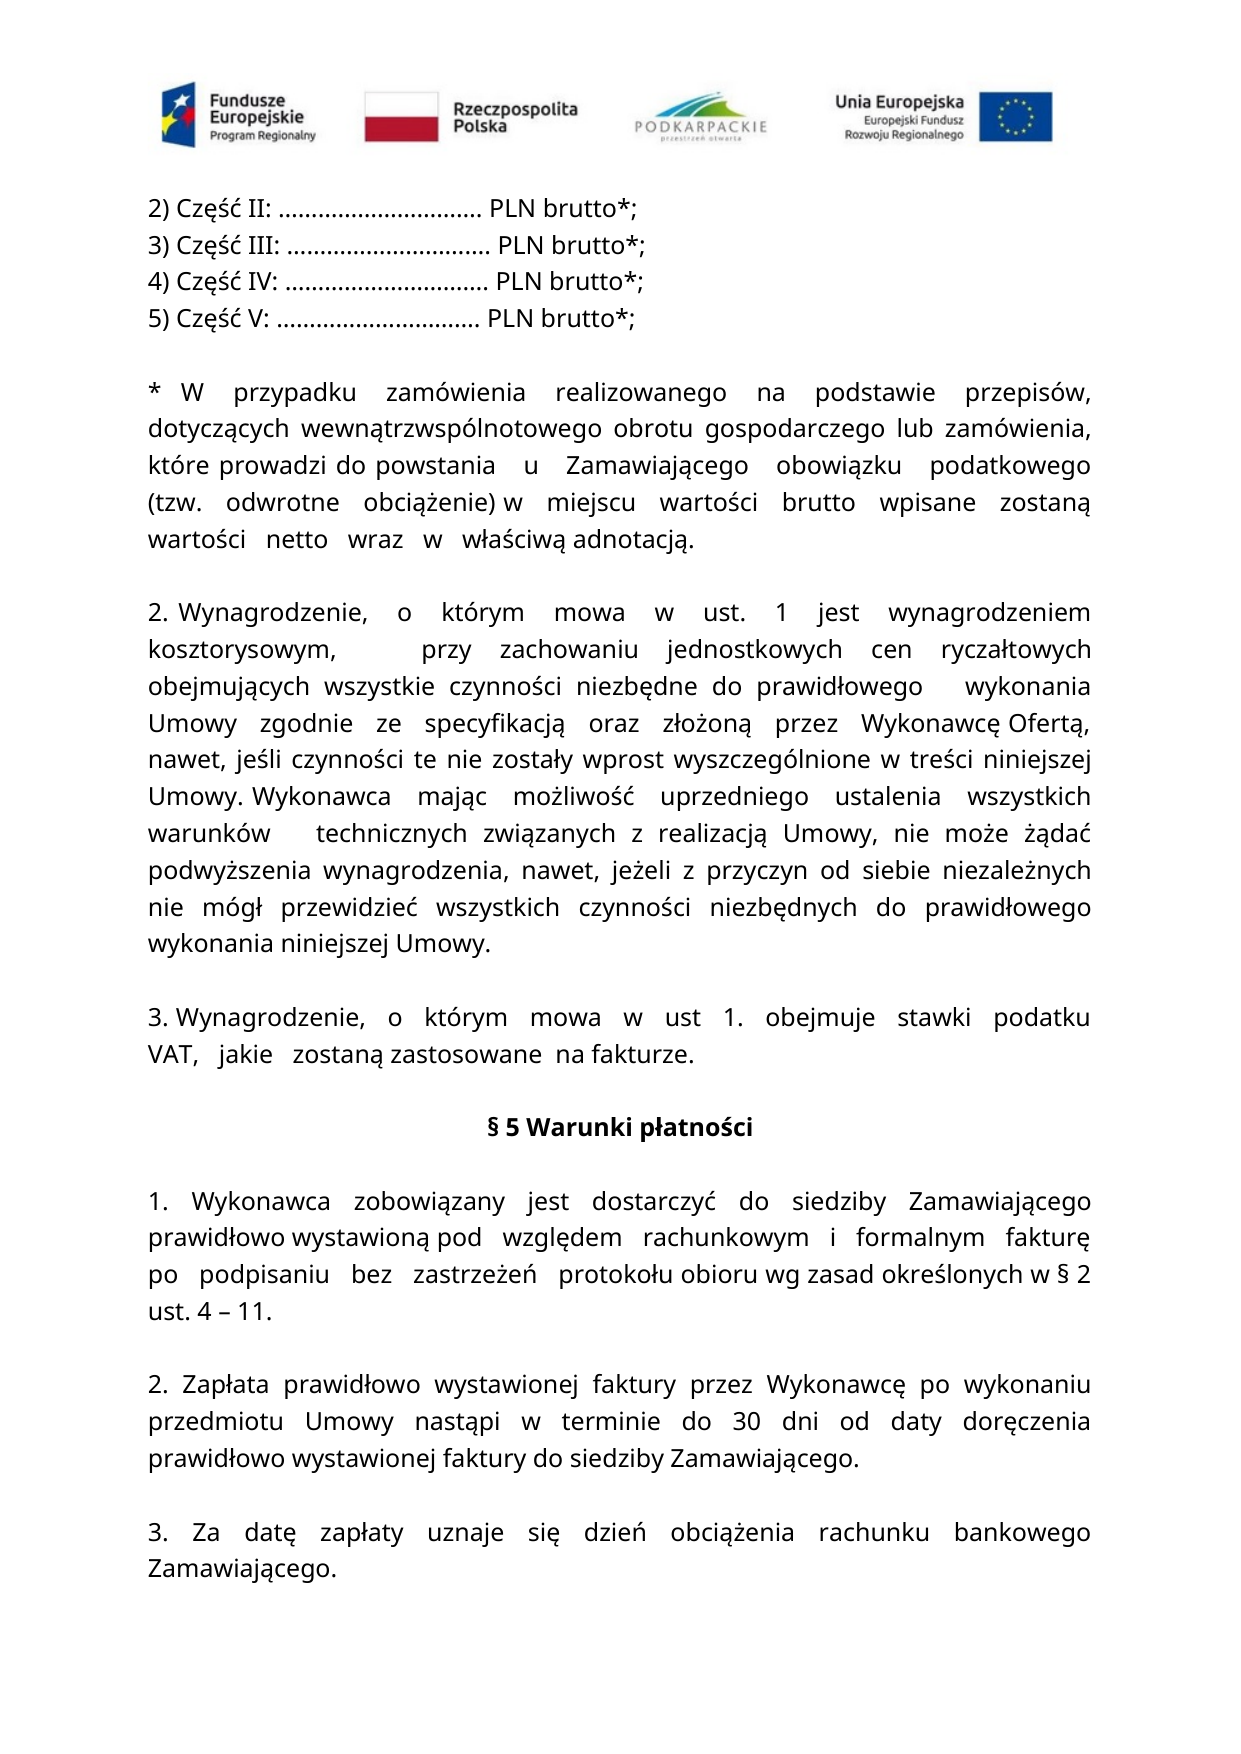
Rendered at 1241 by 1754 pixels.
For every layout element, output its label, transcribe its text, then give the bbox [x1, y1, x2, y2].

text 2. Zapłata prawidłowo wystawionej faktury przez Wykonawcę po wykonaniu przedmiotu Umowy nastąpi w terminie do 30 dni od daty doręczenia prawidłowo wystawionej faktury do siedziby Zamawiającego. [148, 1367, 1093, 1475]
text 3. Wynagrodzenie, o którym mowa w ust 1. obejmuje stawki podatku VAT, jakie zostaną zastosowane na fakturze. [148, 999, 1093, 1070]
text 3. Za datę zapłaty uznaje się dzień obciążenia rachunku bankowego Zamawiającego. [148, 1514, 1093, 1585]
text 2) Część II: …………………………. PLN brutto*; [148, 191, 1093, 224]
text § 5 Warunki płatności [148, 1110, 1093, 1144]
picture [147, 73, 1093, 163]
text 4) Część IV: …………………………. PLN brutto*; [148, 264, 1093, 298]
text 2. Wynagrodzenie, o którym mowa w ust. 1 jest wynagrodzeniem kosztorysowym, przy zachowaniu jednostkowych cen ryczałtowych obejmujących wszystkie czynności niezbędne do prawidłowego wykonania Umowy zgodnie ze specyfikacją oraz złożoną przez Wykonawcę Ofertą, nawet, jeśli czynności te nie zostały wprost wyszczególnione w treści niniejszej Umowy. Wykonawca mając możliwość uprzedniego ustalenia wszystkich warunków technicznych związanych z realizacją Umowy, nie może żądać podwyższenia wynagrodzenia, nawet, jeżeli z przyczyn od siebie niezależnych nie mógł przewidzieć wszystkich czynności niezbędnych do prawidłowego wykonania niniejszej Umowy. [148, 595, 1093, 960]
text * W przypadku zamówienia realizowanego na podstawie przepisów, dotyczących wewnątrzwspólnotowego obrotu gospodarczego lub zamówienia, które prowadzi do powstania u Zamawiającego obowiązku podatkowego (tzw. odwrotne obciążenie) w miejscu wartości brutto wpisane zostaną wartości netto wraz w właściwą adnotacją. [148, 374, 1093, 556]
text 1. Wykonawca zobowiązany jest dostarczyć do siedziby Zamawiającego prawidłowo wystawioną pod względem rachunkowym i formalnym fakturę po podpisaniu bez zastrzeżeń protokołu obioru wg zasad określonych w § 2 ust. 4 – 11. [148, 1183, 1093, 1328]
text 3) Część III: …………………………. PLN brutto*; [148, 227, 1093, 261]
text 5) Część V: …………………………. PLN brutto*; [148, 301, 1093, 335]
